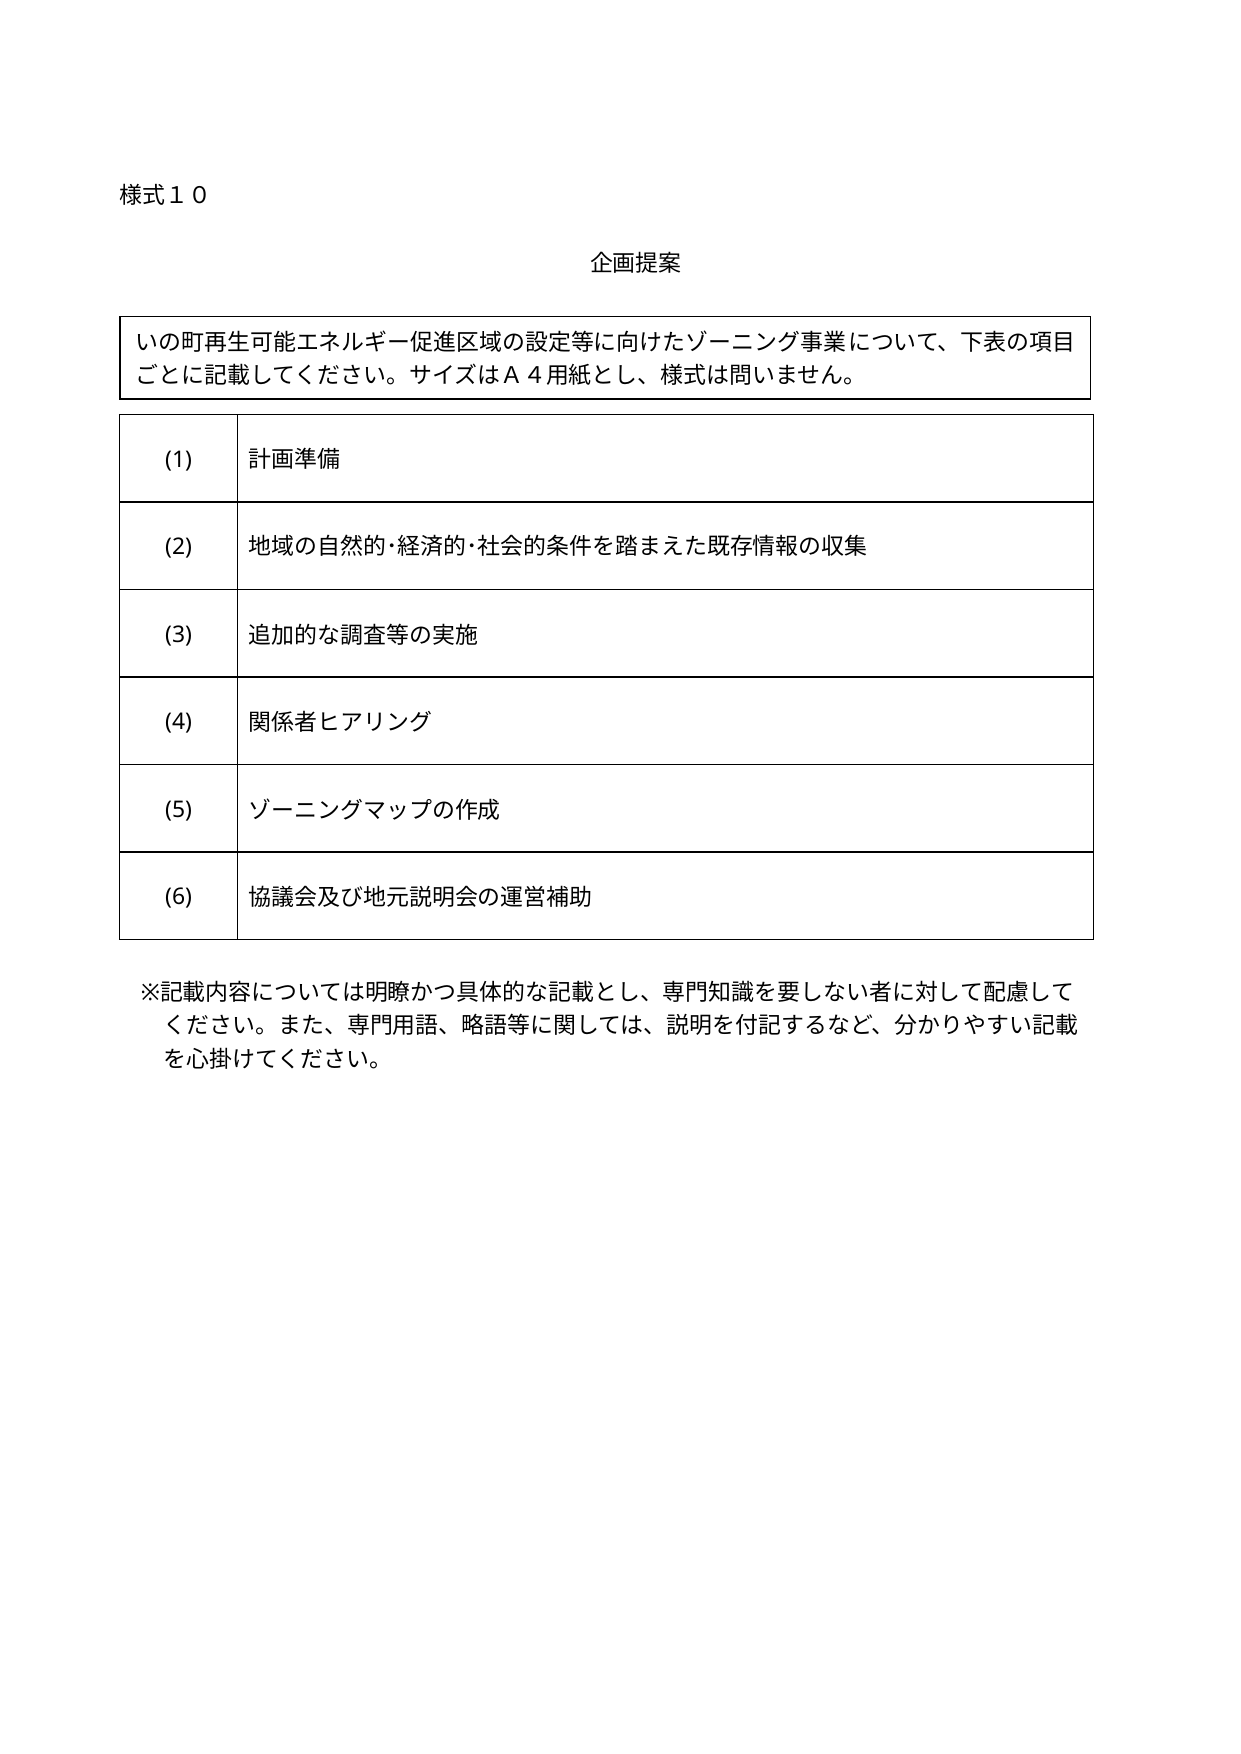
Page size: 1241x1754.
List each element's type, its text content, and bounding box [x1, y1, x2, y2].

table_cell 関係者ヒアリング [238, 678, 1093, 764]
table_cell 追加的な調査等の実施 [238, 590, 1093, 676]
table_cell (5) [120, 765, 237, 851]
table_cell (6) [120, 853, 237, 939]
table_cell 協議会及び地元説明会の運営補助 [238, 853, 1093, 939]
text を心掛けてください。 [141, 1041, 1152, 1074]
text 様式１０ [119, 177, 1050, 210]
table_header (1) [120, 415, 237, 501]
table_header 計画準備 [238, 415, 1093, 501]
table_cell (2) [120, 503, 237, 589]
table_cell (4) [120, 678, 237, 764]
table_cell 地域の自然的･経済的･社会的条件を踏まえた既存情報の収集 [238, 503, 1093, 589]
text ください。また、専門用語、略語等に関しては、説明を付記するなど、分かりやすい記載 [141, 1007, 1152, 1041]
table_cell ゾーニングマップの作成 [238, 765, 1093, 851]
table_cell (3) [120, 590, 237, 676]
text ※記載内容については明瞭かつ具体的な記載とし、専門知識を要しない者に対して配慮して [141, 974, 1152, 1007]
text 企画提案 [119, 244, 1152, 278]
